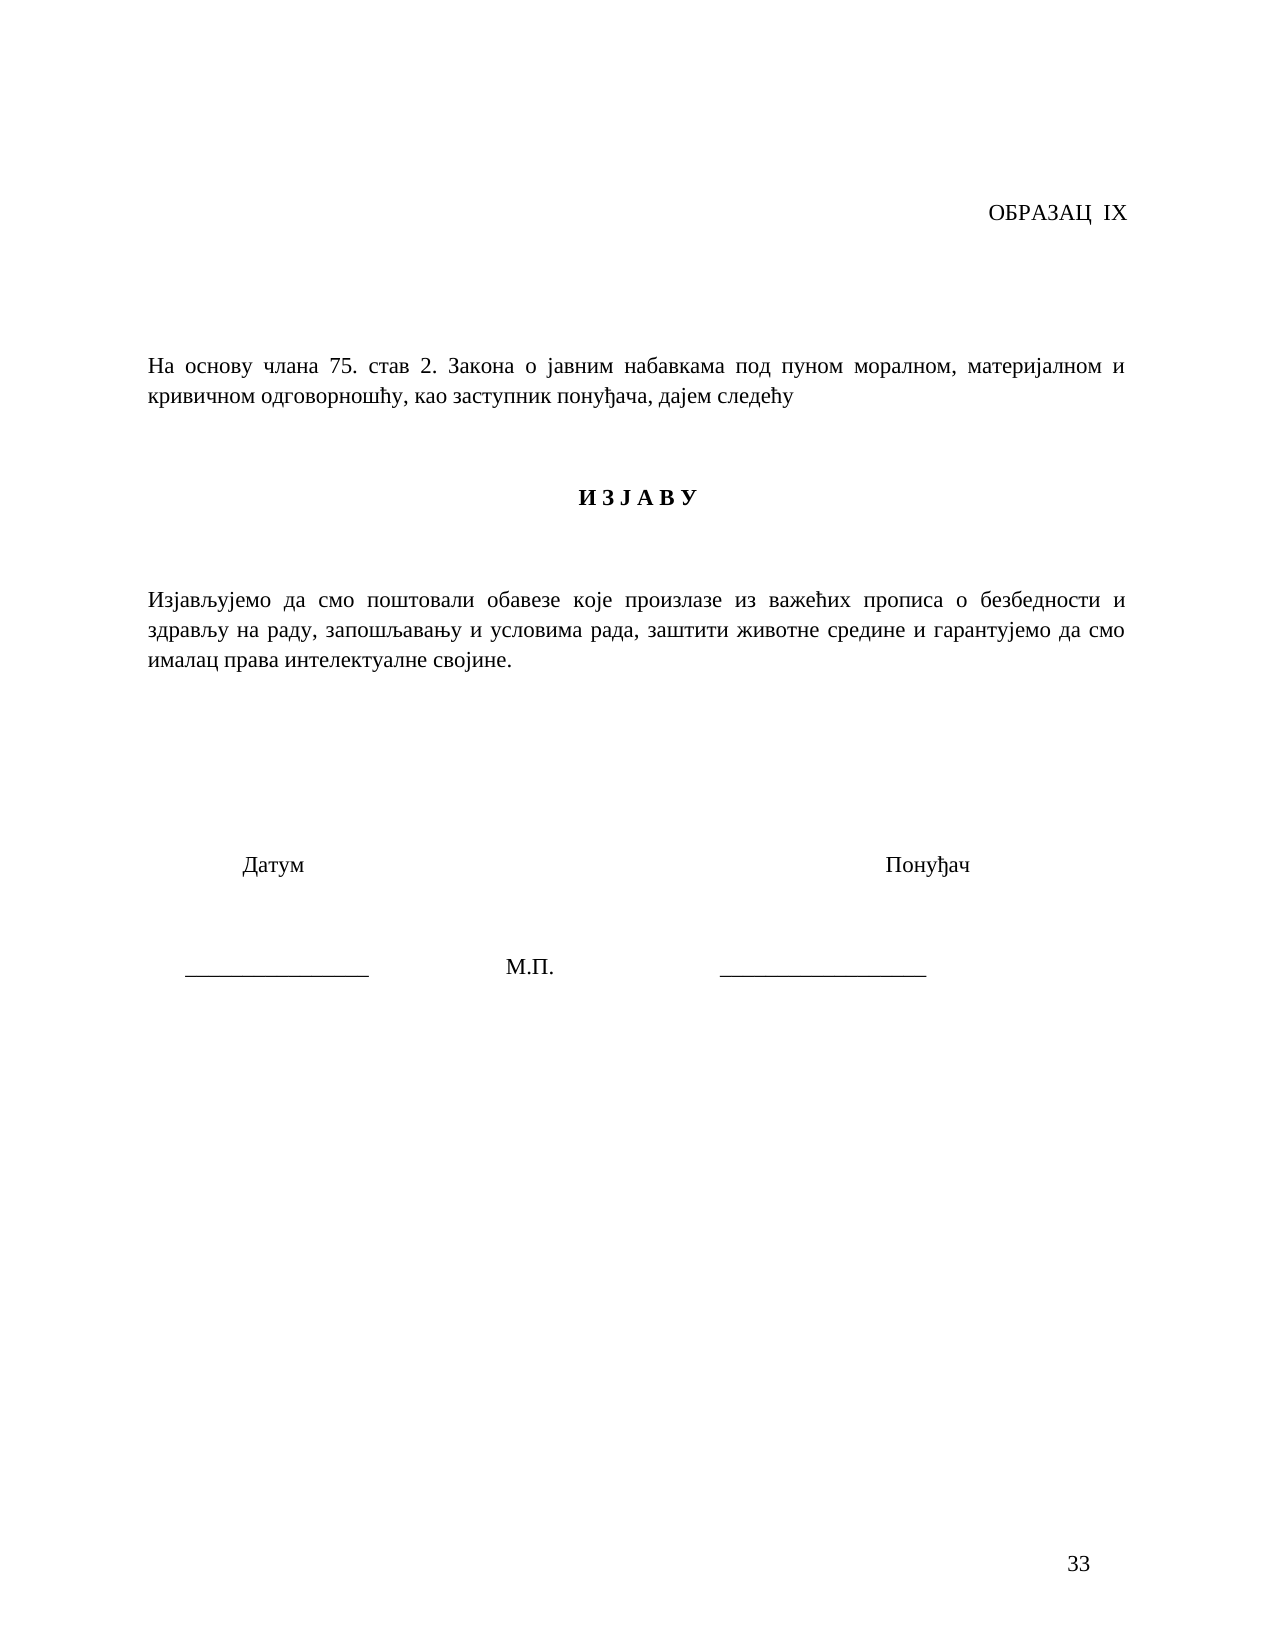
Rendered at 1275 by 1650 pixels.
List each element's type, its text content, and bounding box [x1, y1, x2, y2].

text Датум Понуђач [185, 851, 1127, 877]
text И З Ј А В У [148, 484, 1127, 510]
text Изјављујемо да смо поштовали обавезе које произлазе из важећих прописа о безбедности и здрављу на раду, запошљавању и условима рада, заштити животне средине и гарантујемо да смо ималац права интелектуалне својине. [148, 586, 1127, 673]
text На основу члана 75. став 2. Закона о јавним набавкама под пуном моралном, материјалном и кривичном одговорношћу, као заступник понуђача, дајем следећу [148, 352, 1127, 408]
text ________________ М.П. __________________ [185, 953, 1127, 979]
text ОБРАЗАЦ IX [148, 199, 1127, 225]
